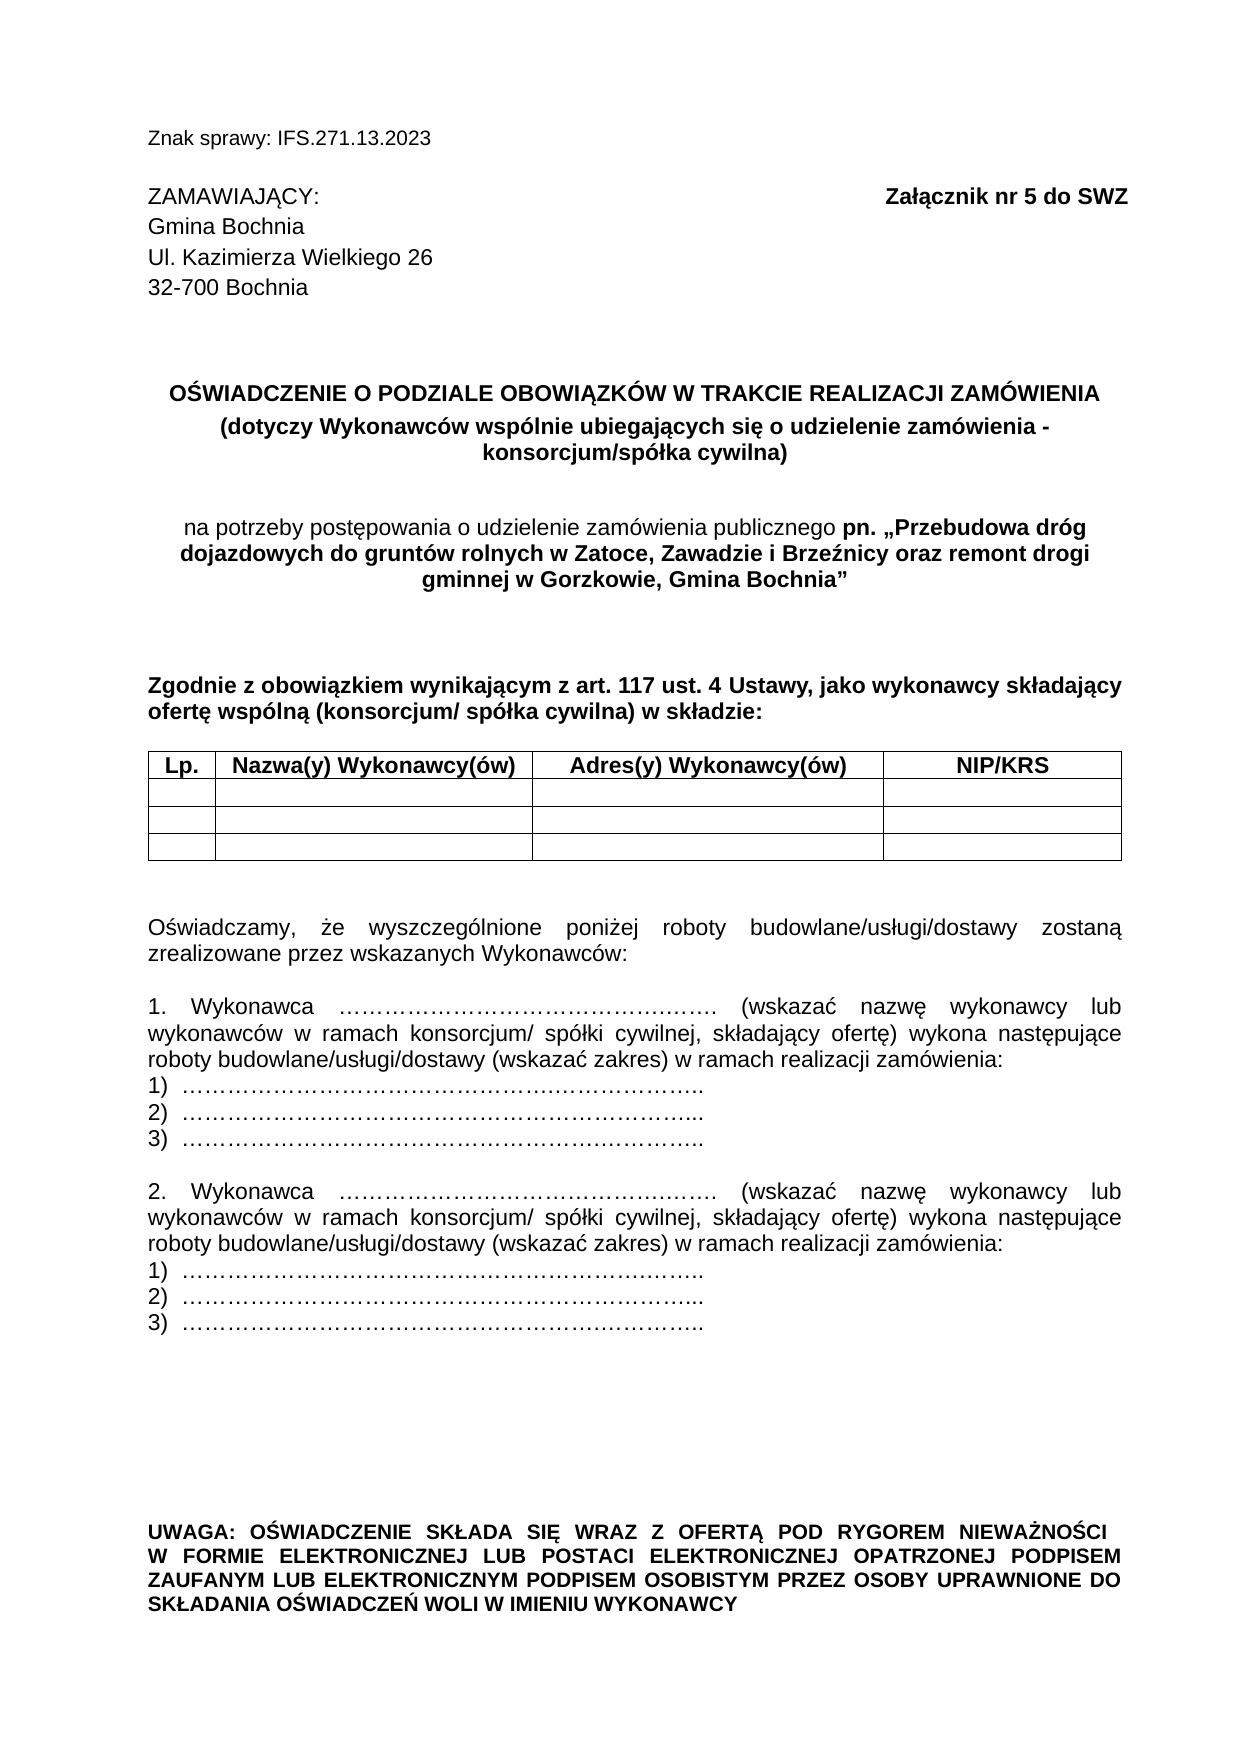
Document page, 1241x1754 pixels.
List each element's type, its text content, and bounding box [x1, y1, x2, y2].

text Ul. Kazimierza Wielkiego 26 [148, 243, 1122, 270]
text 1) …………………………………………………….…….. [148, 1257, 1122, 1283]
text UWAGA: OŚWIADCZENIE SKŁADA SIĘ WRAZ Z OFERTĄ POD RYGOREM NIEWAŻNOŚCI W FORMIE ELEKTRONICZNEJ LUB POSTACI ELEKTRONICZNEJ OPATRZONEJ PODPISEM ZAUFANYM LUB ELEKTRONICZNYM PODPISEM OSOBISTYM PRZEZ OSOBY UPRAWNIONE DO SKŁADANIA OŚWIADCZEŃ WOLI W IMIENIU WYKONAWCY [148, 1520, 1122, 1616]
text 3) ……………………………………………….………….. [148, 1309, 1122, 1336]
table_cell [884, 834, 1121, 860]
text 3) ……………………………………………….………….. [148, 1125, 1122, 1151]
subtitle OŚWIADCZENIE O PODZIALE OBOWIĄZKÓW W TRAKCIE REALIZACJI ZAMÓWIENIA [148, 380, 1122, 407]
table_cell [533, 779, 883, 806]
text na potrzeby postępowania o udzielenie zamówienia publicznego pn. „Przebudowa dróg dojazdowych do gruntów rolnych w Zatoce, Zawadzie i Brzeźnicy oraz remont drogi gminnej w Gorzkowie, Gmina Bochnia” [148, 513, 1122, 593]
table_cell [216, 834, 532, 860]
table_cell [149, 807, 215, 833]
text 1. Wykonawca …………………………………….……. (wskazać nazwę wykonawcy lub wykonawców w ramach konsorcjum/ spółki cywilnej, składający ofertę) wykona następujące roboty budowlane/usługi/dostawy (wskazać zakres) w ramach realizacji zamówienia: [148, 993, 1122, 1072]
text Gmina Bochnia [148, 213, 1122, 240]
table_cell [216, 807, 532, 833]
text ZAMAWIAJĄCY: Załącznik nr 5 do SWZ [148, 183, 1137, 209]
text 2) …………………………………………………………... [148, 1283, 1122, 1309]
text Znak sprawy: IFS.271.13.2023 [148, 125, 1122, 149]
table_header Nazwa(y) Wykonawcy(ów) [216, 752, 532, 778]
text 1) ………………………………………….……………….. [148, 1072, 1122, 1098]
table_header Adres(y) Wykonawcy(ów) [533, 752, 883, 778]
table_cell [216, 779, 532, 806]
table_cell [149, 779, 215, 806]
table_cell [884, 779, 1121, 806]
table_cell [533, 834, 883, 860]
table_cell [149, 834, 215, 860]
table_cell [533, 807, 883, 833]
text 2. Wykonawca …………………………………….……. (wskazać nazwę wykonawcy lub wykonawców w ramach konsorcjum/ spółki cywilnej, składający ofertę) wykona następujące roboty budowlane/usługi/dostawy (wskazać zakres) w ramach realizacji zamówienia: [148, 1178, 1122, 1257]
text 32-700 Bochnia [148, 274, 1122, 300]
table_cell [884, 807, 1121, 833]
table_header Lp. [149, 752, 215, 778]
text 2) …………………………………………………………... [148, 1098, 1122, 1125]
table_header NIP/KRS [884, 752, 1121, 778]
text Oświadczamy, że wyszczególnione poniżej roboty budowlane/usługi/dostawy zostaną zrealizowane przez wskazanych Wykonawców: [148, 914, 1122, 967]
text Zgodnie z obowiązkiem wynikającym z art. 117 ust. 4 Ustawy, jako wykonawcy składający ofertę wspólną (konsorcjum/ spółka cywilna) w składzie: [148, 672, 1122, 724]
text (dotyczy Wykonawców wspólnie ubiegających się o udzielenie zamówienia - konsorcjum/spółka cywilna) [148, 413, 1122, 466]
